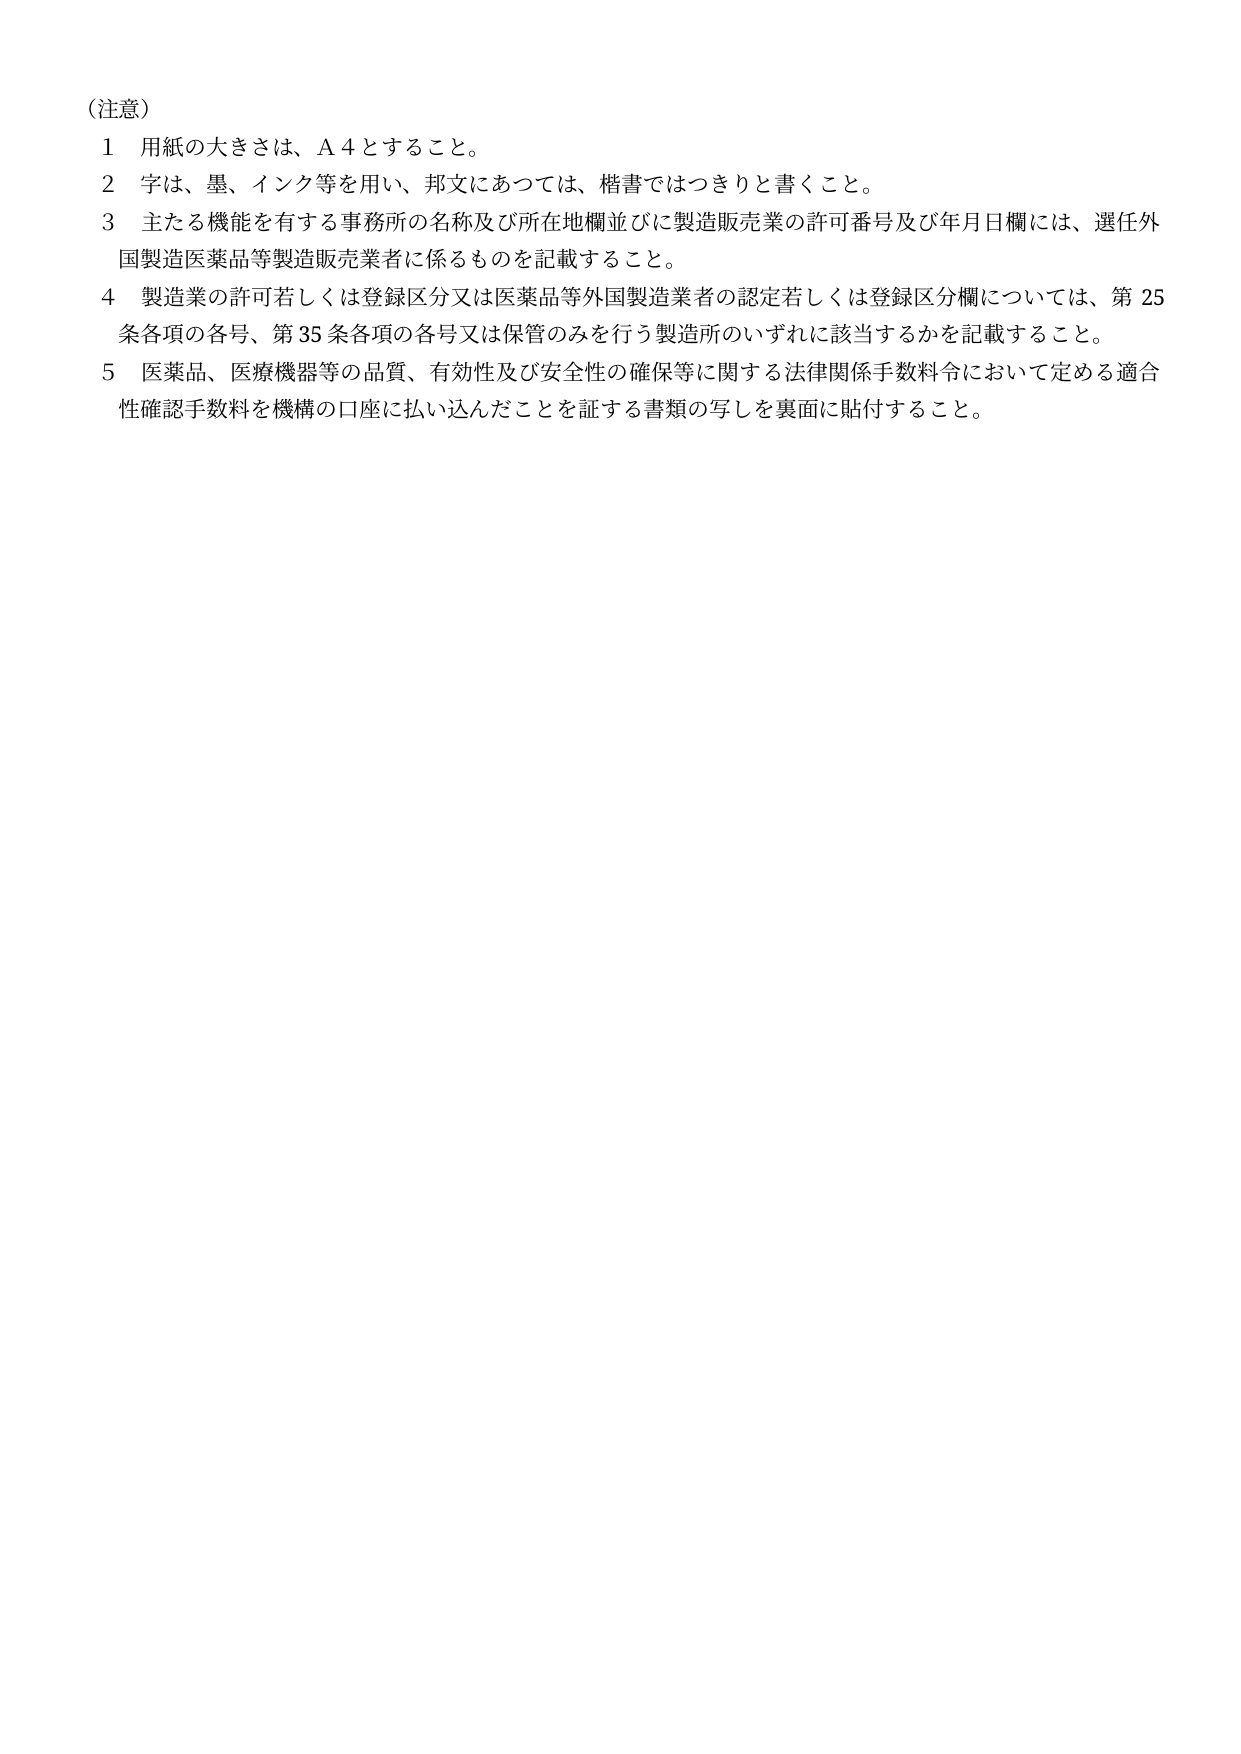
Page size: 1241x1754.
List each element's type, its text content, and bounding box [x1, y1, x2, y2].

text １ 用紙の大きさは、Ａ４とすること。 [97, 127, 1165, 164]
text ４ 製造業の許可若しくは登録区分又は医薬品等外国製造業者の認定若しくは登録区分欄については、第25条各項の各号、第35条各項の各号又は保管のみを行う製造所のいずれに該当するかを記載すること。 [97, 277, 1165, 352]
text ３ 主たる機能を有する事務所の名称及び所在地欄並びに製造販売業の許可番号及び年月日欄には、選任外国製造医薬品等製造販売業者に係るものを記載すること。 [97, 202, 1165, 277]
text ２ 字は、墨、インク等を用い、邦文にあつては、楷書ではつきりと書くこと。 [97, 164, 1165, 202]
text ５ 医薬品、医療機器等の品質、有効性及び安全性の確保等に関する法律関係手数料令において定める適合性確認手数料を機構の口座に払い込んだことを証する書類の写しを裏面に貼付すること。 [97, 352, 1165, 427]
text （注意） [75, 89, 1165, 127]
